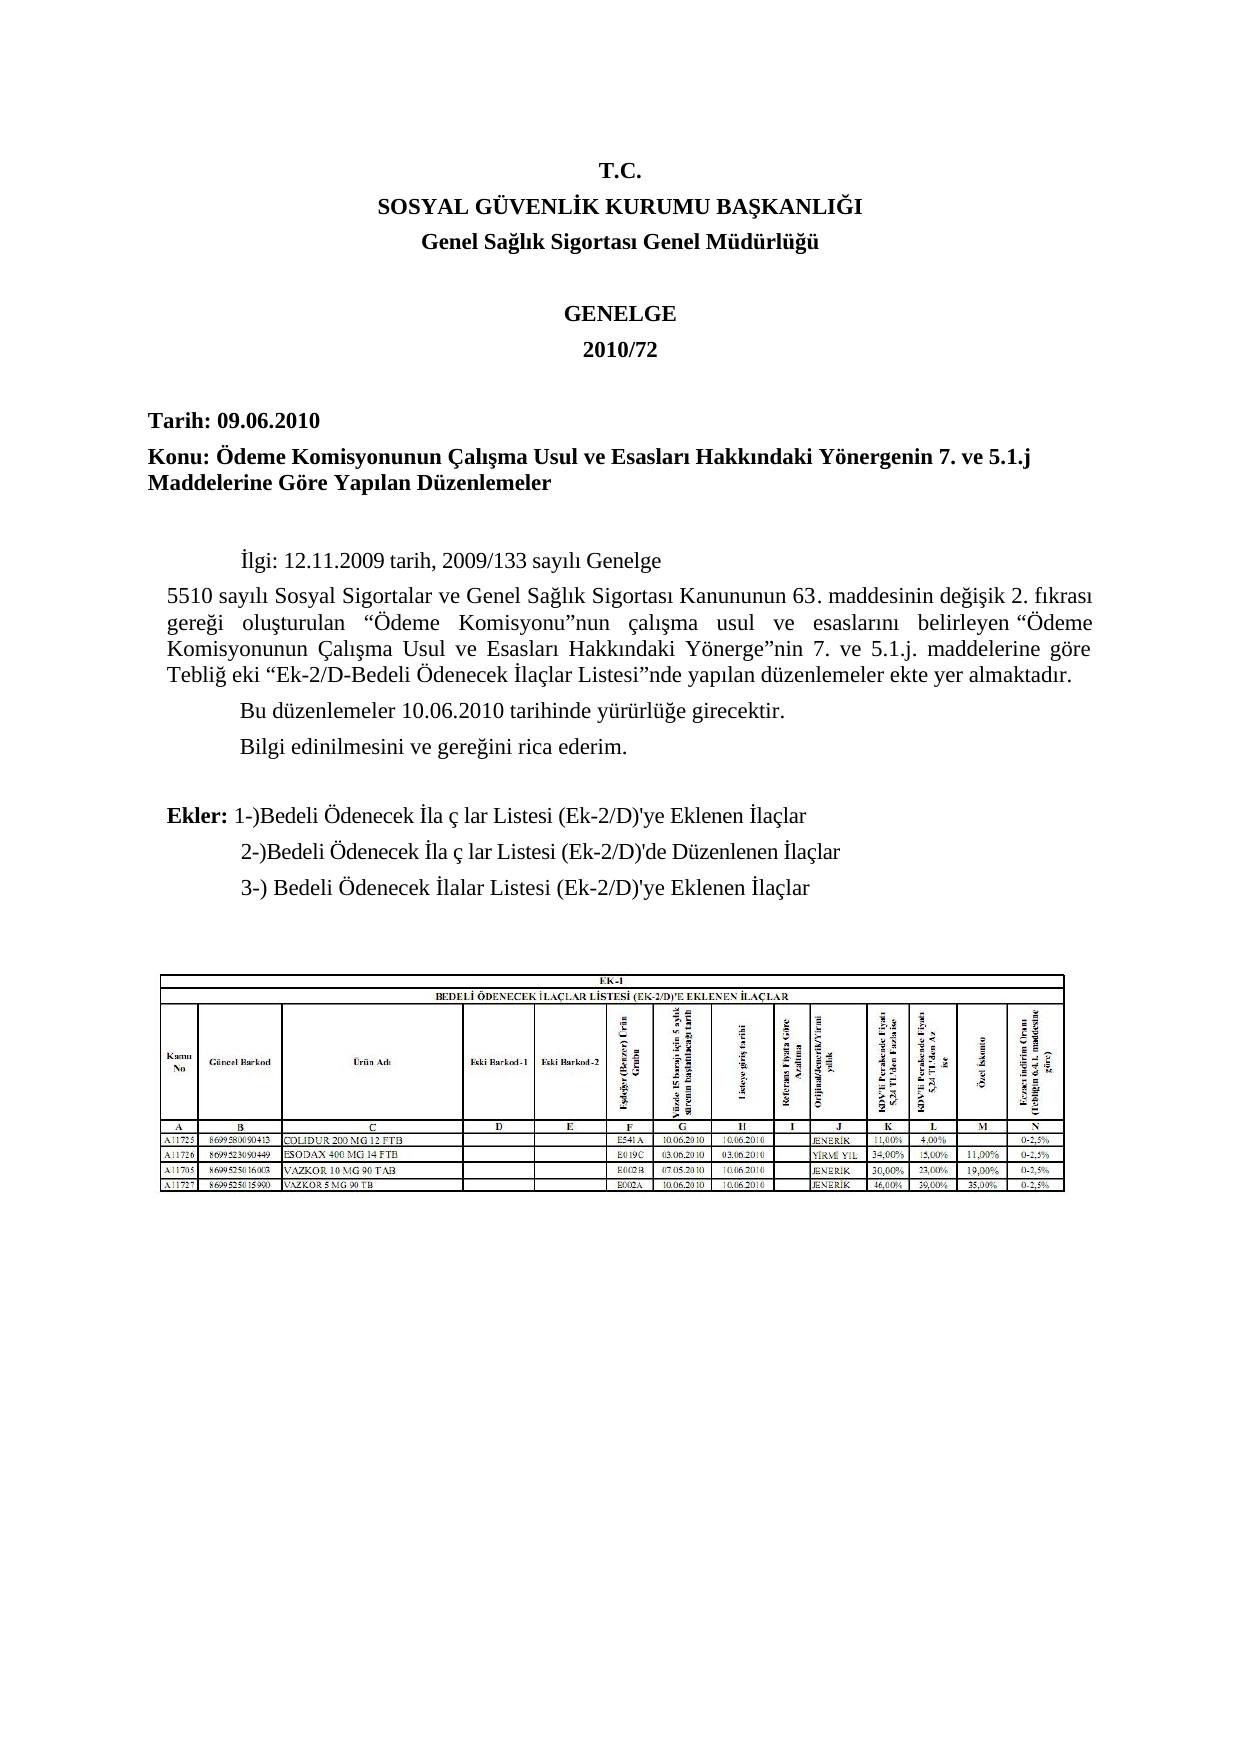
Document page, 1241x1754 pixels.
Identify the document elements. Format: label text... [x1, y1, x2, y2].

text İlgi: 12.11.2009 tarih, 2009/133 sayılı Genelge [241, 547, 1093, 573]
text T.C. [148, 157, 1093, 183]
text Bilgi edinilmesini ve gereğini rica ederim. [239, 733, 1093, 759]
text Genel Sağlık Sigortası Genel Müdürlüğü [148, 228, 1093, 255]
text 2-)Bedeli Ödenecek İla ç lar Listesi (Ek-2/D)'de Düzenlenen İlaçlar [241, 838, 853, 864]
text 5510 sayılı Sosyal Sigortalar ve Genel Sağlık Sigortası Kanununun 63. maddesinin değişik 2. fıkrası gereği oluşturulan “Ödeme Komisyonu”nun çalışma usul ve esaslarını belirleyen “Ödeme Komisyonunun Çalışma Usul ve Esasları Hakkındaki Yönerge”nin 7. ve 5.1.j. maddelerine göre Tebliğ eki “Ek-2/D-Bedeli Ödenecek İlaçlar Listesi”nde yapılan düzenlemeler ekte yer almaktadır. [167, 582, 1093, 688]
text GENELGE [148, 300, 1093, 326]
text Ekler: 1-)Bedeli Ödenecek İla ç lar Listesi (Ek-2/D)'ye Eklenen İlaçlar [167, 802, 1093, 828]
text 3-) Bedeli Ödenecek İlalar Listesi (Ek-2/D)'ye Eklenen İlaçlar [241, 873, 853, 900]
text Bu düzenlemeler 10.06.2010 tarihinde yürürlüğe girecektir. [239, 697, 1093, 723]
text Konu: Ödeme Komisyonunun Çalışma Usul ve Esasları Hakkındaki Yönergenin 7. ve 5.1.j Maddelerine Göre Yapılan Düzenlemeler [148, 443, 1093, 496]
text 2010/72 [148, 336, 1093, 362]
picture [147, 951, 1092, 1227]
text Tarih: 09.06.2010 [148, 407, 1093, 433]
text SOSYAL GÜVENLİK KURUMU BAŞKANLIĞI [148, 193, 1093, 219]
